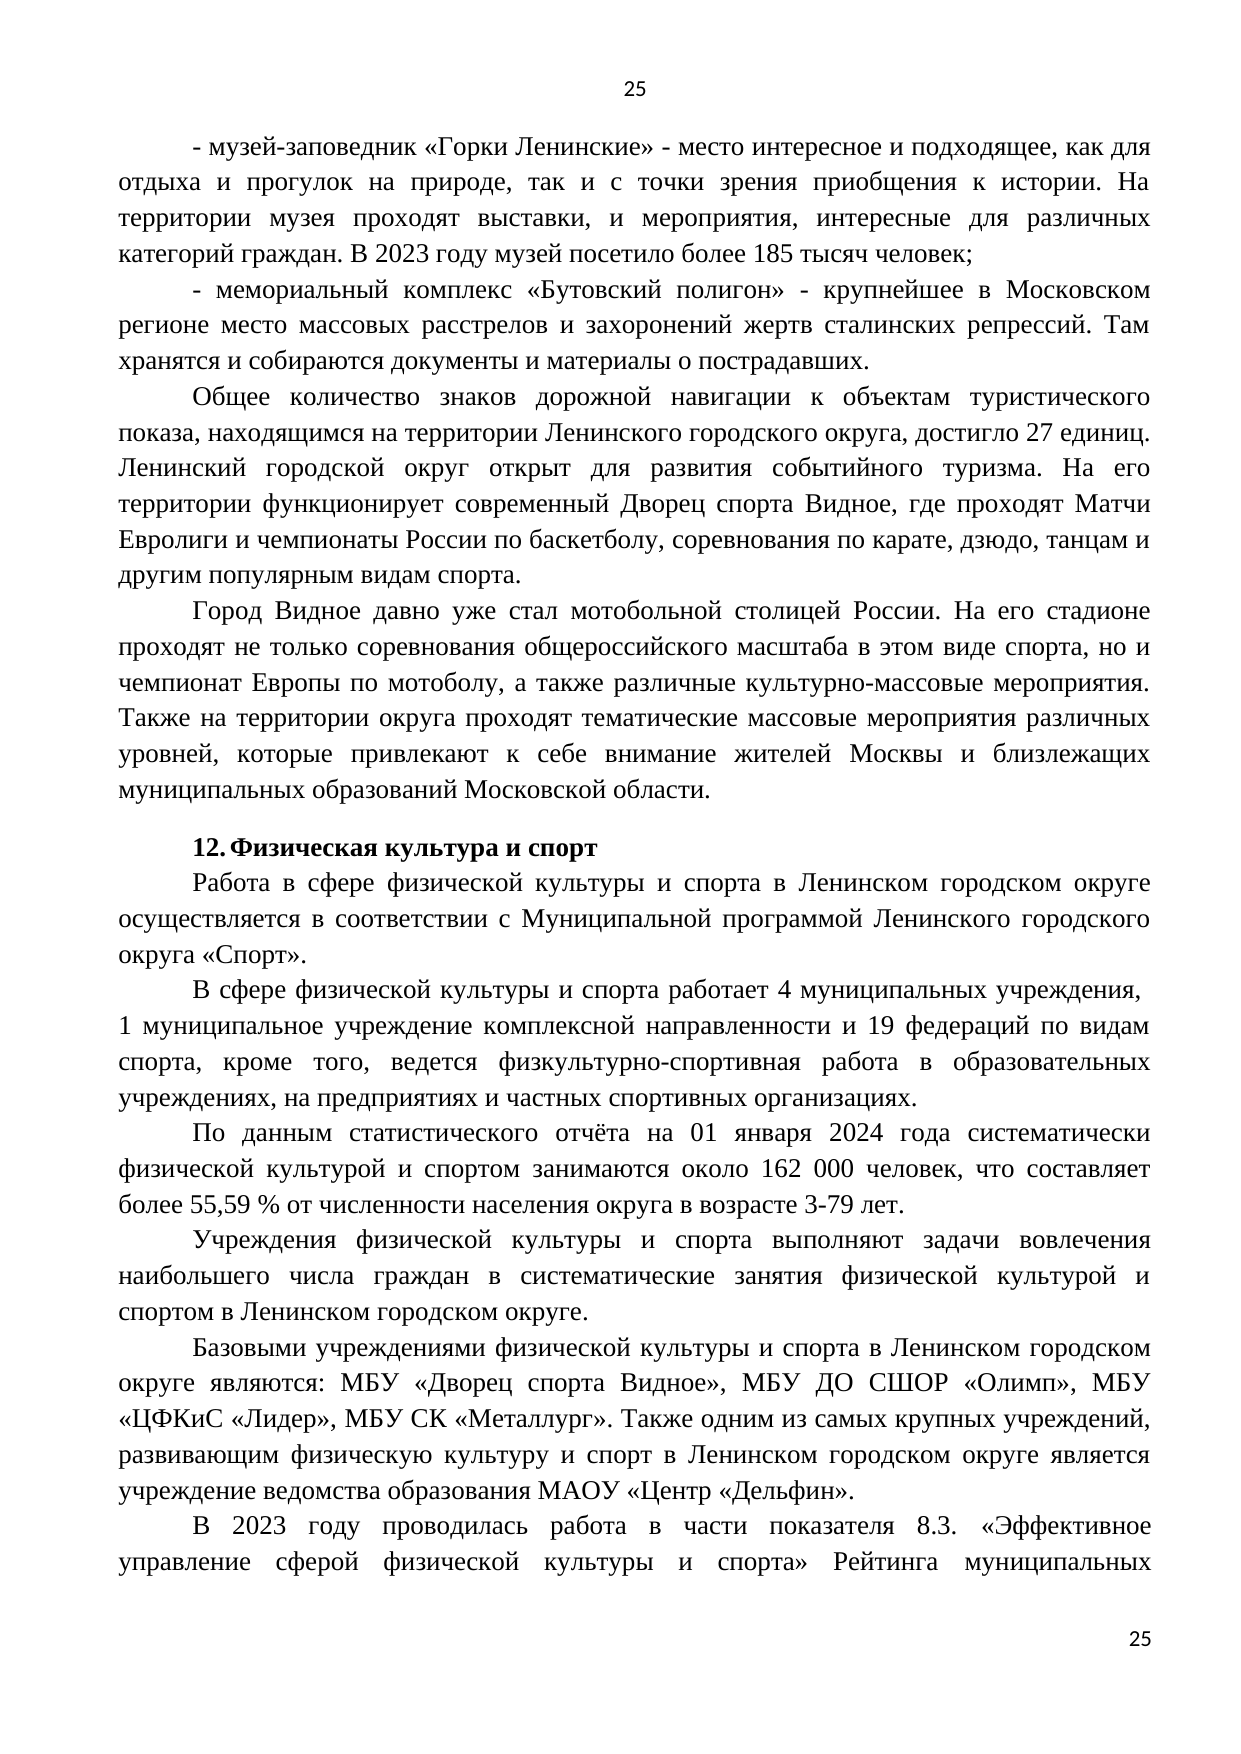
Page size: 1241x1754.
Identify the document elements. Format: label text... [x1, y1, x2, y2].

list Город Видное давно уже стал мотобольной столицей России. На его стадионе проходят не только соревнования общероссийского масштаба в этом виде спорта, но и чемпионат Европы по мотоболу, а также различные культурно-массовые мероприятия. Также на территории округа проходят тематические массовые мероприятия различных уровней, которые привлекают к себе внимание жителей Москвы и близлежащих муниципальных образований Московской области. [118, 594, 1152, 804]
list Общее количество знаков дорожной навигации к объектам туристического показа, находящимся на территории Ленинского городского округа, достигло 27 единиц. Ленинский городской округ открыт для развития событийного туризма. На его территории функционирует современный Дворец спорта Видное, где проходят Матчи Евролиги и чемпионаты России по баскетболу, соревнования по карате, дзюдо, танцам и другим популярным видам спорта. [118, 380, 1152, 590]
list - музей-заповедник «Горки Ленинские» - место интересное и подходящее, как для отдыха и прогулок на природе, так и с точки зрения приобщения к истории. На территории музея проходят выставки, и мероприятия, интересные для различных категорий граждан. В 2023 году музей посетило более 185 тысяч человек; [118, 130, 1152, 268]
list По данным статистического отчёта на 01 января 2024 года систематически физической культурой и спортом занимаются около 162 000 человек, что составляет более 55,59 % от численности населения округа в возрасте 3-79 лет. [118, 1116, 1152, 1219]
list Базовыми учреждениями физической культуры и спорта в Ленинском городском округе являются: МБУ «Дворец спорта Видное», МБУ ДО СШОР «Олимп», МБУ «ЦФКиС «Лидер», МБУ СК «Металлург». Также одним из самых крупных учреждений, развивающим физическую культуру и спорт в Ленинском городском округе является учреждение ведомства образования МАОУ «Центр «Дельфин». [118, 1331, 1152, 1505]
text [118, 1509, 1152, 1576]
list Физическая культура и спорт [192, 831, 1152, 862]
list В сфере физической культуры и спорта работает 4 муниципальных учреждения, 1 муниципальное учреждение комплексной направленности и 19 федераций по видам спорта, кроме того, ведется физкультурно-спортивная работа в образовательных учреждениях, на предприятиях и частных спортивных организациях. [118, 973, 1152, 1112]
list - мемориальный комплекс «Бутовский полигон» - крупнейшее в Московском регионе место массовых расстрелов и захоронений жертв сталинских репрессий. Там хранятся и собираются документы и материалы о пострадавших. [118, 273, 1152, 375]
list Учреждения физической культуры и спорта выполняют задачи вовлечения наибольшего числа граждан в систематические занятия физической культурой и спортом в Ленинском городском округе. [118, 1224, 1152, 1326]
list Работа в сфере физической культуры и спорта в Ленинском городском округе осуществляется в соответствии с Муниципальной программой Ленинского городского округа «Спорт». [118, 866, 1152, 969]
